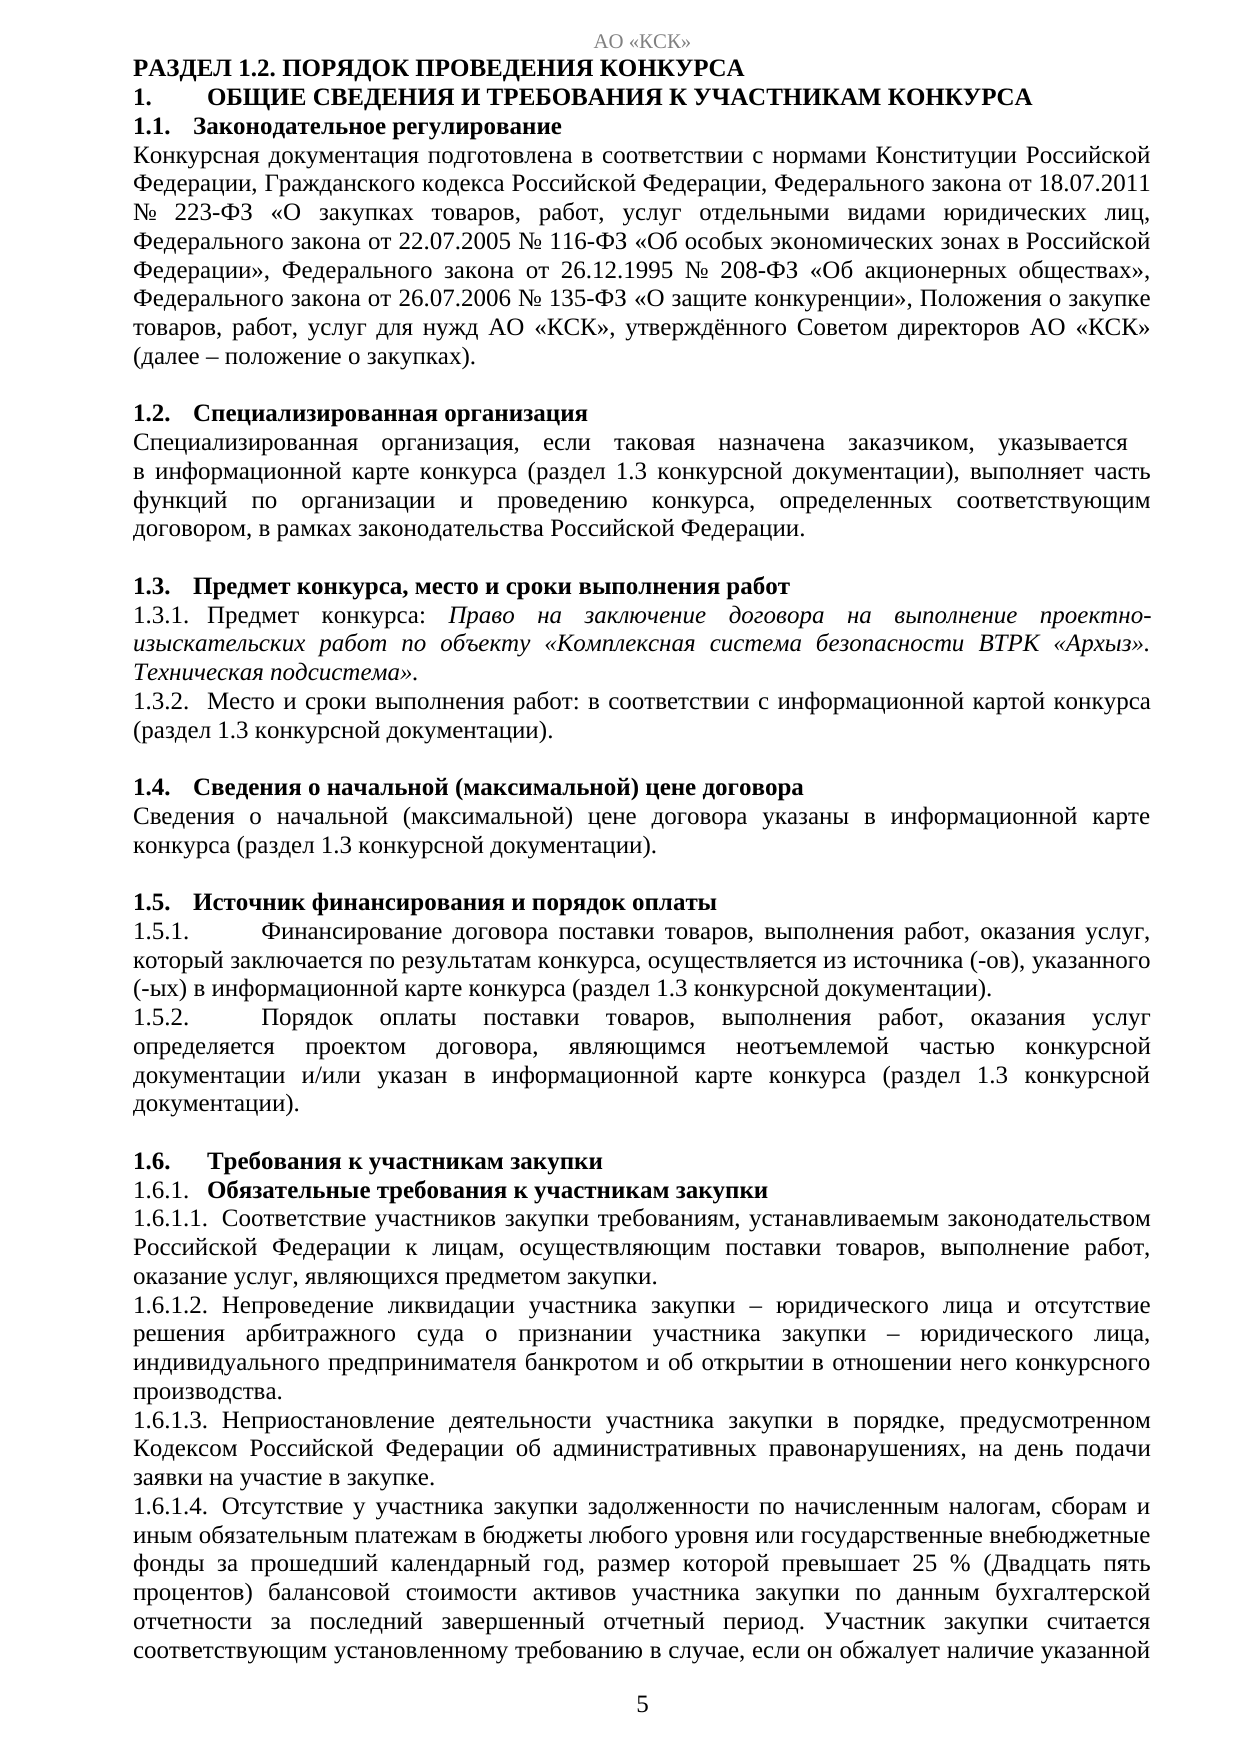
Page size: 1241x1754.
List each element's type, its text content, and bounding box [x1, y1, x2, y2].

list Финансирование договора поставки товаров, выполнения работ, оказания услуг, который заключается по результатам конкурса, осуществляется из источника (-ов), указанного (-ых) в информационной карте конкурса (раздел 1.3 конкурсной документации). [133, 916, 1152, 1002]
list Конкурсная документация подготовлена в соответствии с нормами Конституции Российской Федерации, Гражданского кодекса Российской Федерации, Федерального закона от 18.07.2011 № 223-ФЗ «О закупках товаров, работ, услуг отдельными видами юридических лиц, Федерального закона от 22.07.2005 № 116-ФЗ «Об особых экономических зонах в Российской Федерации», Федерального закона от 26.12.1995 № 208-ФЗ «Об акционерных обществах», Федерального закона от 26.07.2006 № 135-ФЗ «О защите конкуренции», Положения о закупке товаров, работ, услуг для нужд АО «КСК», утверждённого Советом директоров АО «КСК» (далее – положение о закупках). [133, 140, 1152, 370]
list Место и сроки выполнения работ: в соответствии с информационной картой конкурса (раздел 1.3 конкурсной документации). [133, 686, 1152, 743]
list Требования к участникам закупки [133, 1146, 1152, 1175]
list Непроведение ликвидации участника закупки – юридического лица и отсутствие решения арбитражного суда о признании участника закупки – юридического лица, индивидуального предпринимателя банкротом и об открытии в отношении него конкурсного производства. [133, 1290, 1152, 1405]
list Специализированная организация, если таковая назначена заказчиком, указывается в информационной карте конкурса (раздел 1.3 конкурсной документации), выполняет часть функций по организации и проведению конкурса, определенных соответствующим договором, в рамках законодательства Российской Федерации. [133, 427, 1152, 542]
list Соответствие участников закупки требованиям, устанавливаемым законодательством Российской Федерации к лицам, осуществляющим поставки товаров, выполнение работ, оказание услуг, являющихся предметом закупки. [133, 1203, 1152, 1290]
text Законодательное регулирование [133, 111, 1152, 140]
text Предмет конкурса, место и сроки выполнения работ [133, 571, 1152, 600]
list РАЗДЕЛ 1.2. ПОРЯДОК ПРОВЕДЕНИЯ КОНКУРСА [133, 53, 1152, 82]
list Сведения о начальной (максимальной) цене договора указаны в информационной карте конкурса (раздел 1.3 конкурсной документации). [133, 801, 1152, 858]
list Обязательные требования к участникам закупки [133, 1175, 1152, 1203]
list ОБЩИЕ СВЕДЕНИЯ И ТРЕБОВАНИЯ К УЧАСТНИКАМ КОНКУРСА [133, 82, 1152, 111]
text Специализированная организация [133, 398, 1152, 427]
text Источник финансирования и порядок оплаты [133, 887, 1152, 916]
list Порядок оплаты поставки товаров, выполнения работ, оказания услуг определяется проектом договора, являющимся неотъемлемой частью конкурсной документации и/или указан в информационной карте конкурса (раздел 1.3 конкурсной документации). [133, 1002, 1152, 1117]
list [133, 1491, 1152, 1663]
text Сведения о начальной (максимальной) цене договора [133, 772, 1152, 801]
list Предмет конкурса: Право на заключение договора на выполнение проектно-изыскательских работ по объекту «Комплексная система безопасности ВТРК «Архыз». Техническая подсистема». [133, 600, 1152, 686]
list Неприостановление деятельности участника закупки в порядке, предусмотренном Кодексом Российской Федерации об административных правонарушениях, на день подачи заявки на участие в закупке. [133, 1405, 1152, 1491]
